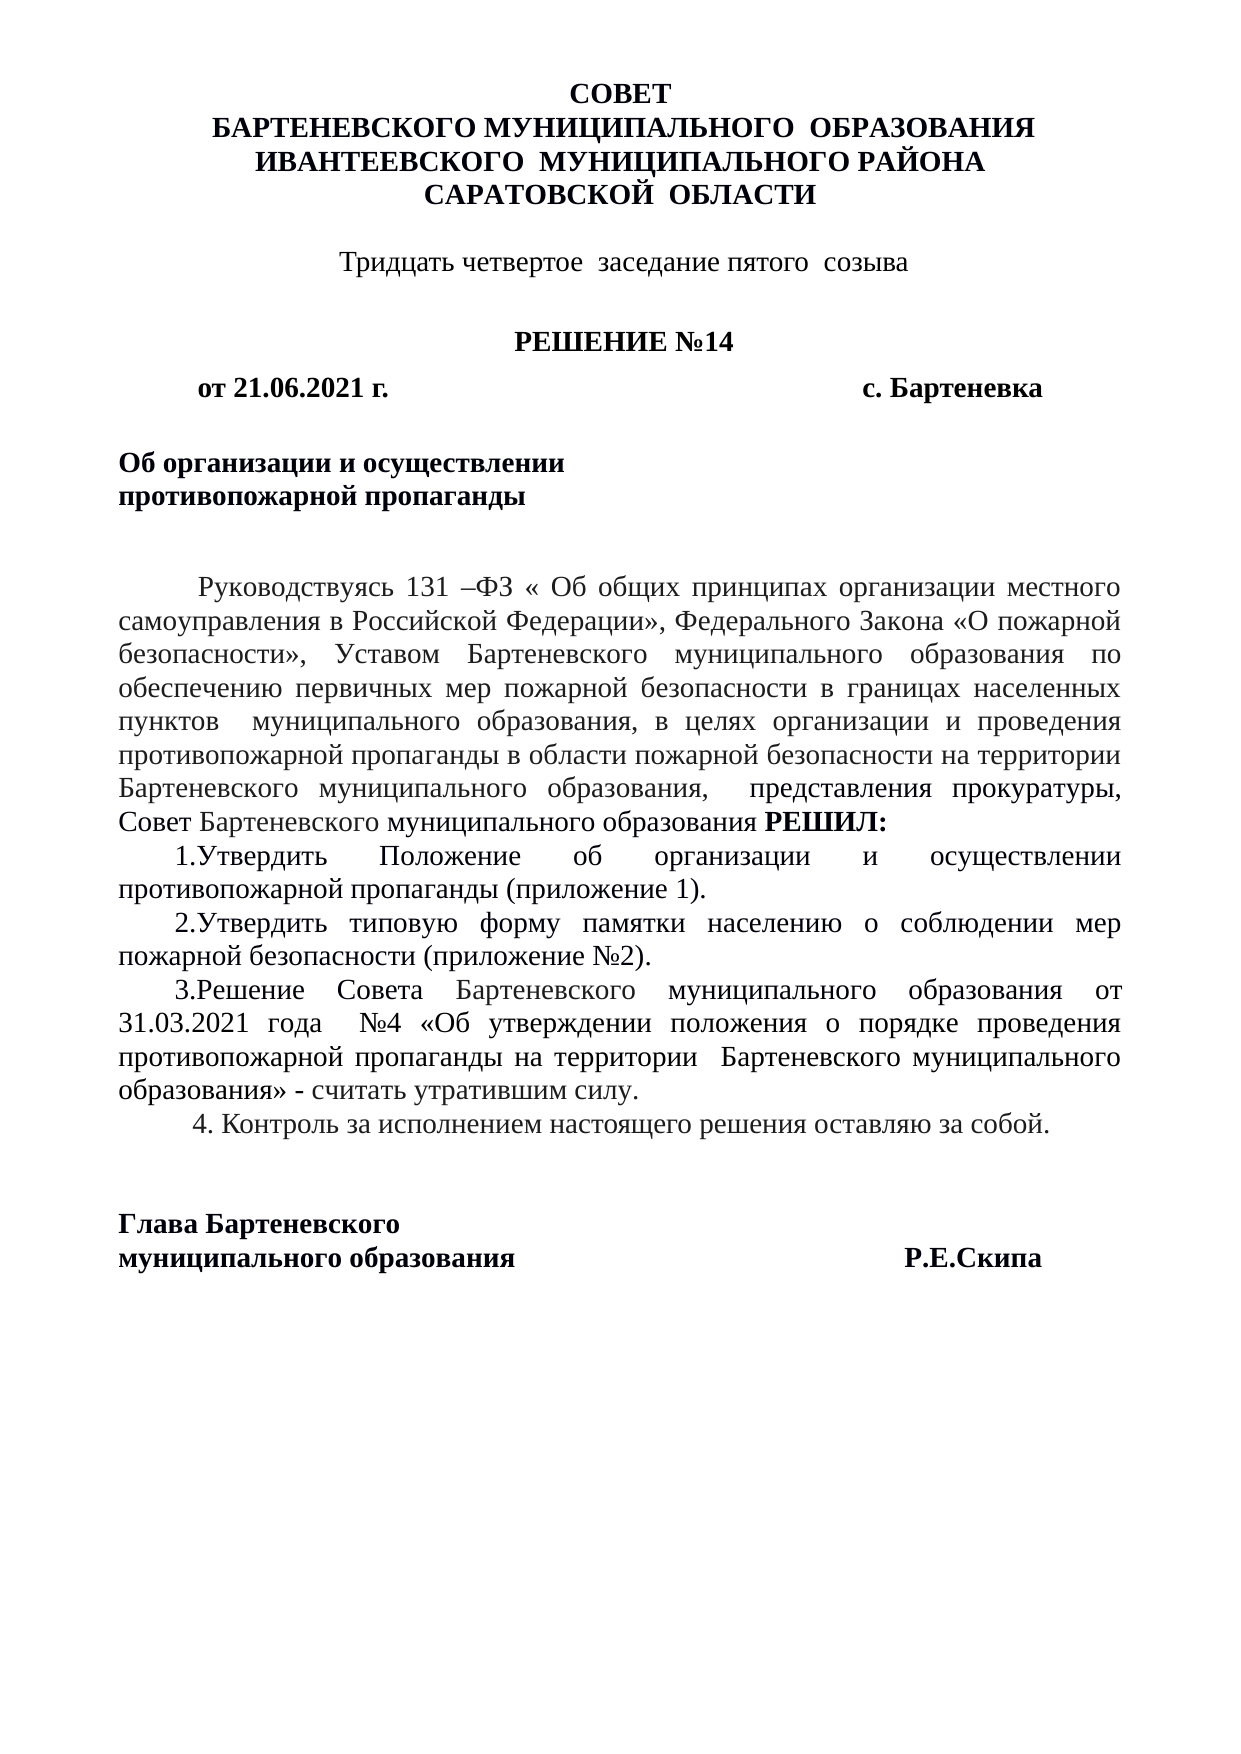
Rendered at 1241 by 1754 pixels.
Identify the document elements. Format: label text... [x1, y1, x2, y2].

text 1.Утвердить Положение об организации и осуществлении противопожарной пропаганды (приложение 1). [118, 838, 1122, 905]
text 4. Контроль за исполнением настоящего решения оставляю за собой. [118, 1106, 1122, 1139]
text 2.Утвердить типовую форму памятки населению о соблюдении мер пожарной безопасности (приложение №2). [118, 905, 1122, 972]
text 3.Решение Совета Бартеневского муниципального образования от 31.03.2021 года №4 «Об утверждении положения о порядке проведения противопожарной пропаганды на территории Бартеневского муниципального образования» - считать утратившим силу. [118, 972, 1122, 1106]
title от 21.06.2021 г. с. Бартеневка [118, 370, 1122, 403]
table_header Глава Бартеневского муниципального образования [107, 1207, 893, 1307]
title Тридцать четвертое заседание пятого созыва [118, 244, 1122, 278]
text противопожарной пропаганды [118, 478, 1122, 512]
text СОВЕТ [118, 77, 1122, 110]
text ИВАНТЕЕВСКОГО МУНИЦИПАЛЬНОГО РАЙОНА [118, 144, 1122, 177]
text Об организации и осуществлении [118, 445, 1122, 478]
text САРАТОВСКОЙ ОБЛАСТИ [118, 177, 1122, 211]
text БАРТЕНЕВСКОГО МУНИЦИПАЛЬНОГО ОБРАЗОВАНИЯ [118, 110, 1122, 144]
table_header Р.Е.Скипа [893, 1207, 1163, 1307]
text Руководствуясь 131 –ФЗ « Об общих принципах организации местного самоуправления в Российской Федерации», Федерального Закона «О пожарной безопасности», Уставом Бартеневского муниципального образования по обеспечению первичных мер пожарной безопасности в границах населенных пунктов муниципального образования, в целях организации и проведения противопожарной пропаганды в области пожарной безопасности на территории Бартеневского муниципального образования, представления прокуратуры, Совет Бартеневского муниципального образования РЕШИЛ: [118, 569, 1122, 838]
text РЕШЕНИЕ №14 [118, 324, 1122, 357]
